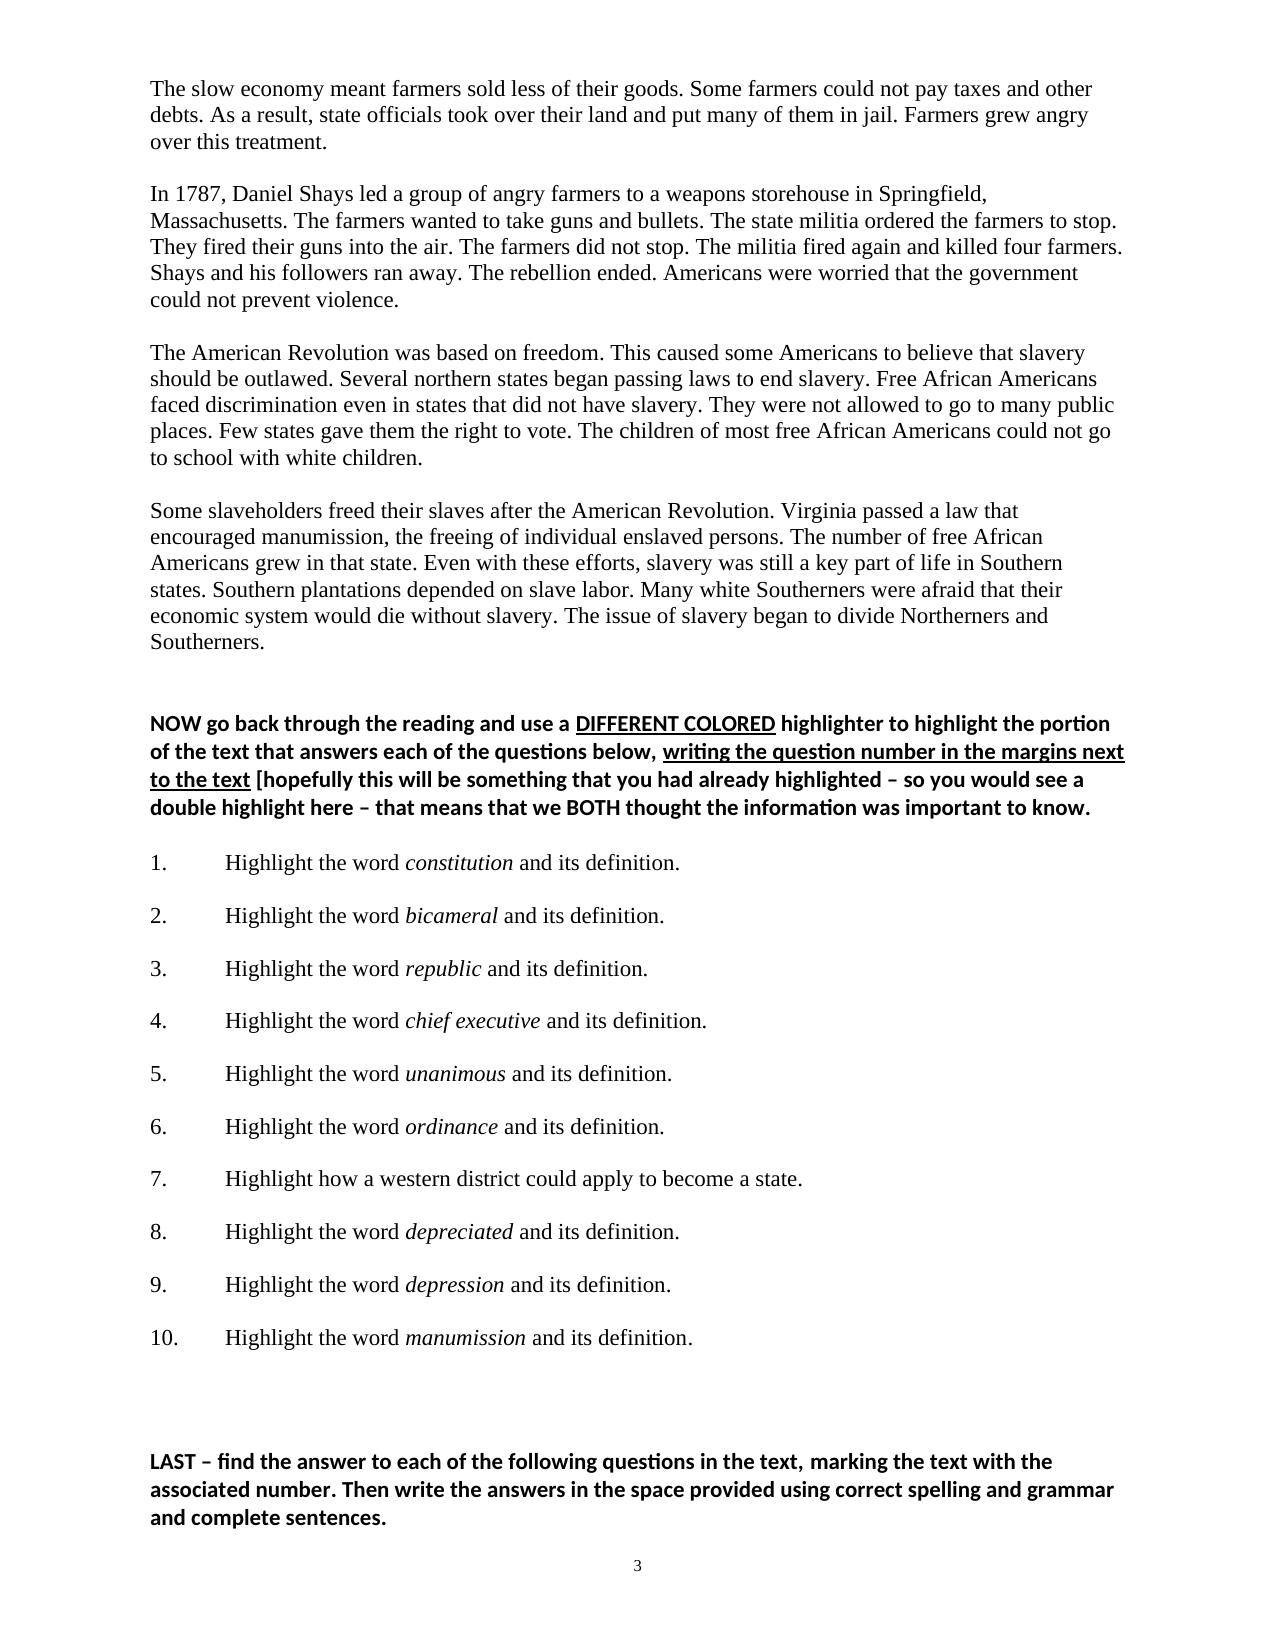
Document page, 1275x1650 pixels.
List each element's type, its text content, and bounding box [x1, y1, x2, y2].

text 7. Highlight how a western district could apply to become a state. [150, 1166, 1125, 1192]
text 10. Highlight the word manumission and its definition. [150, 1324, 1125, 1350]
text 5. Highlight the word unanimous and its definition. [150, 1060, 1125, 1086]
text 3. Highlight the word republic and its definition. [150, 955, 1125, 981]
text 1. Highlight the word constitution and its definition. [150, 849, 1125, 876]
text 2. Highlight the word bicameral and its definition. [150, 902, 1125, 928]
text 4. Highlight the word chief executive and its definition. [150, 1007, 1125, 1034]
text The slow economy meant farmers sold less of their goods. Some farmers could not pay taxes and other debts. As a result, state officials took over their land and put many of them in jail. Farmers grew angry over this treatment. [150, 75, 1125, 154]
text In 1787, Daniel Shays led a group of angry farmers to a weapons storehouse in Springfield, Massachusetts. The farmers wanted to take guns and bullets. The state militia ordered the farmers to stop. They fired their guns into the air. The farmers did not stop. The militia fired again and killed four farmers. Shays and his followers ran away. The rebellion ended. Americans were worried that the government could not prevent violence. [150, 180, 1125, 312]
text The American Revolution was based on freedom. This caused some Americans to believe that slavery should be outlawed. Several northern states began passing laws to end slavery. Free African Americans faced discrimination even in states that did not have slavery. They were not allowed to go to many public places. Few states gave them the right to vote. The children of most free African Americans could not go to school with white children. [150, 338, 1125, 470]
text 8. Highlight the word depreciated and its definition. [150, 1218, 1125, 1244]
text LAST – find the answer to each of the following questions in the text, marking the text with the associated number. Then write the answers in the space provided using correct spelling and grammar and complete sentences. [150, 1447, 1125, 1531]
text NOW go back through the reading and use a DIFFERENT COLORED highlighter to highlight the portion of the text that answers each of the questions below, writing the question number in the margins next to the text [hopefully this will be something that you had already highlighted – so you would see a double highlight here – that means that we BOTH thought the information was important to know. [150, 709, 1125, 821]
text 9. Highlight the word depression and its definition. [150, 1271, 1125, 1297]
text Some slaveholders freed their slaves after the American Revolution. Virginia passed a law that encouraged manumission, the freeing of individual enslaved persons. The number of free African Americans grew in that state. Even with these efforts, slavery was still a key part of life in Southern states. Southern plantations depended on slave labor. Many white Southerners were afraid that their economic system would die without slavery. The issue of slavery began to divide Northerners and Southerners. [150, 497, 1125, 655]
text 6. Highlight the word ordinance and its definition. [150, 1113, 1125, 1139]
